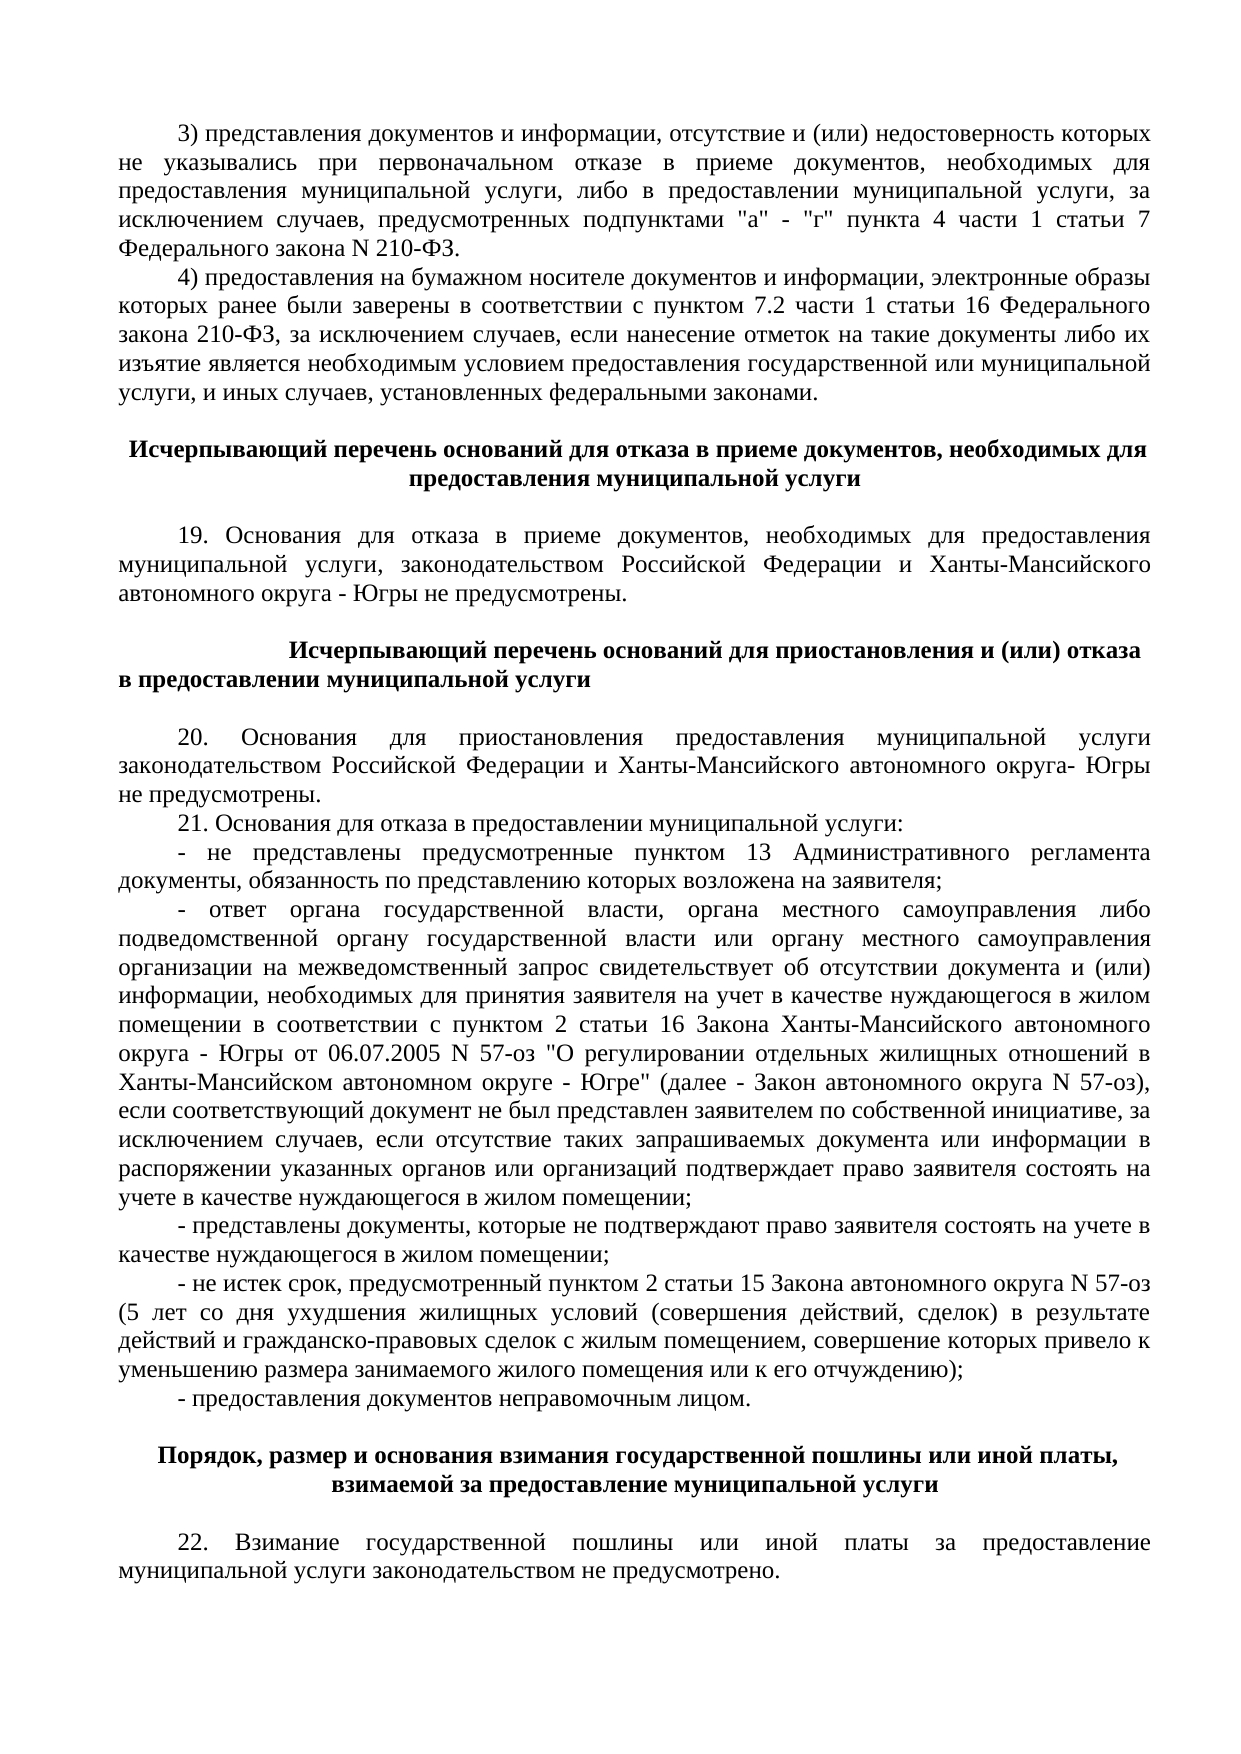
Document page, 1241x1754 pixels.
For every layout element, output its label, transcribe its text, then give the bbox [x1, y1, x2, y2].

text 3) представления документов и информации, отсутствие и (или) недостоверность которых не указывались при первоначальном отказе в приеме документов, необходимых для предоставления муниципальной услуги, либо в предоставлении муниципальной услуги, за исключением случаев, предусмотренных подпунктами "а" - "г" пункта 4 части 1 статьи 7 Федерального закона N 210-ФЗ. [118, 118, 1152, 262]
text 21. Основания для отказа в предоставлении муниципальной услуги: [118, 808, 1152, 837]
text - предоставления документов неправомочным лицом. [118, 1383, 1152, 1412]
text - представлены документы, которые не подтверждают право заявителя состоять на учете в качестве нуждающегося в жилом помещении; [118, 1211, 1152, 1268]
text Исчерпывающий перечень оснований для приостановления и (или) отказа в предоставлении муниципальной услуги [118, 636, 1152, 693]
text 22. Взимание государственной пошлины или иной платы за предоставление муниципальной услуги законодательством не предусмотрено. [118, 1527, 1152, 1584]
text Порядок, размер и основания взимания государственной пошлины или иной платы, взимаемой за предоставление муниципальной услуги [118, 1441, 1152, 1498]
text - не истек срок, предусмотренный пунктом 2 статьи 15 Закона автономного округа N 57-оз (5 лет со дня ухудшения жилищных условий (совершения действий, сделок) в результате действий и гражданско-правовых сделок с жилым помещением, совершение которых привело к уменьшению размера занимаемого жилого помещения или к его отчуждению); [118, 1268, 1152, 1383]
text 20. Основания для приостановления предоставления муниципальной услуги законодательством Российской Федерации и Ханты-Мансийского автономного округа- Югры не предусмотрены. [118, 722, 1152, 808]
text - не представлены предусмотренные пунктом 13 Административного регламента документы, обязанность по представлению которых возложена на заявителя; [118, 837, 1152, 894]
text 19. Основания для отказа в приеме документов, необходимых для предоставления муниципальной услуги, законодательством Российской Федерации и Ханты-Мансийского автономного округа - Югры не предусмотрены. [118, 521, 1152, 607]
text Исчерпывающий перечень оснований для отказа в приеме документов, необходимых для предоставления муниципальной услуги [118, 434, 1152, 492]
text 4) предоставления на бумажном носителе документов и информации, электронные образы которых ранее были заверены в соответствии с пунктом 7.2 части 1 статьи 16 Федерального закона 210-ФЗ, за исключением случаев, если нанесение отметок на такие документы либо их изъятие является необходимым условием предоставления государственной или муниципальной услуги, и иных случаев, установленных федеральными законами. [118, 262, 1152, 406]
text - ответ органа государственной власти, органа местного самоуправления либо подведомственной органу государственной власти или органу местного самоуправления организации на межведомственный запрос свидетельствует об отсутствии документа и (или) информации, необходимых для принятия заявителя на учет в качестве нуждающегося в жилом помещении в соответствии с пунктом 2 статьи 16 Закона Ханты-Мансийского автономного округа - Югры от 06.07.2005 N 57-оз "О регулировании отдельных жилищных отношений в Ханты-Мансийском автономном округе - Югре" (далее - Закон автономного округа N 57-оз), если соответствующий документ не был представлен заявителем по собственной инициативе, за исключением случаев, если отсутствие таких запрашиваемых документа или информации в распоряжении указанных органов или организаций подтверждает право заявителя состоять на учете в качестве нуждающегося в жилом помещении; [118, 894, 1152, 1211]
